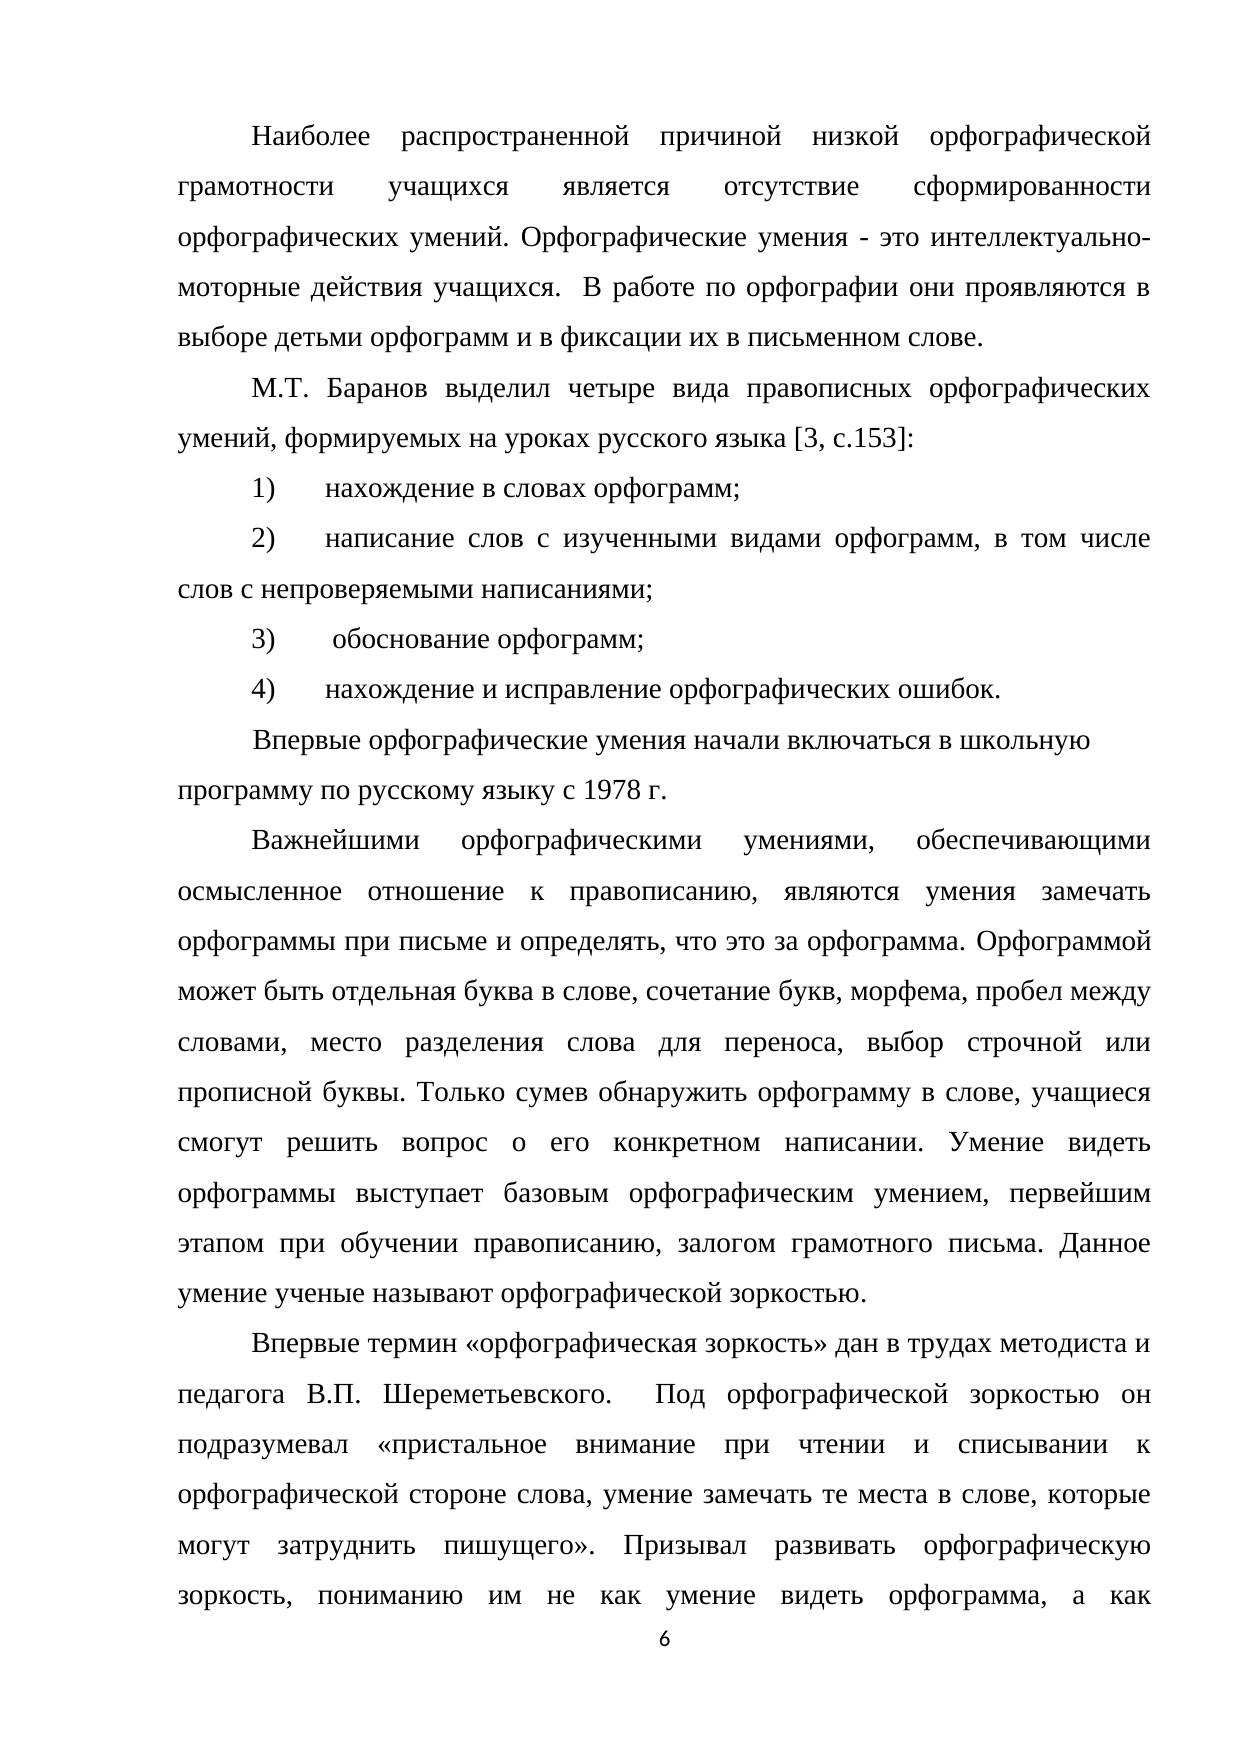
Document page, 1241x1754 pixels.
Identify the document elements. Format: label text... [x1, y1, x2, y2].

text Наиболее распространенной причиной низкой орфографической грамотности учащихся является отсутствие сформированности орфографических умений. Орфографические умения - это интеллектуально-моторные действия учащихся. В работе по орфографии они проявляются в выборе детьми орфограмм и в фиксации их в письменном слове. [177, 303, 1152, 353]
text Важнейшими орфографическими умениями, обеспечивающими осмысленное отношение к правописанию, являются умения замечать орфограммы при письме и определять, что это за орфограмма. Орфограммой может быть отдельная буква в слове, сочетание букв, морфема, пробел между словами, место разделения слова для переноса, выбор строчной или прописной буквы. Только сумев обнаружить орфограмму в слове, учащиеся смогут решить вопрос о его конкретном написании. Умение видеть орфограммы выступает базовым орфографическим умением, первейшим этапом при обучении правописанию, залогом грамотного письма. Данное умение ученые называют орфографической зоркостью. [177, 822, 1152, 1309]
list написание слов с изученными видами орфограмм, в том числе слов с непроверяемыми написаниями; [177, 521, 1152, 604]
list нахождение и исправление орфографических ошибок. [177, 672, 1152, 705]
text программу по русскому языку с 1978 г. [177, 772, 1152, 806]
list нахождение в словах орфограмм; [177, 470, 1152, 504]
text М.Т. Баранов выделил четыре вида правописных орфографических умений, формируемых на уроках русского языка [3, с.153]: [177, 370, 1152, 453]
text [177, 1326, 1152, 1611]
text Впервые орфографические умения начали включаться в школьную [252, 722, 1152, 755]
text Наиболее распространенной причиной низкой орфографической грамотности учащихся является отсутствие сформированности орфографических умений. Орфографические умения - это интеллектуально-моторные действия учащихся. В работе по орфографии они проявляются в выборе детьми орфограмм и в фиксации их в письменном слове. [177, 118, 1152, 269]
list обоснование орфограмм; [177, 621, 1152, 655]
